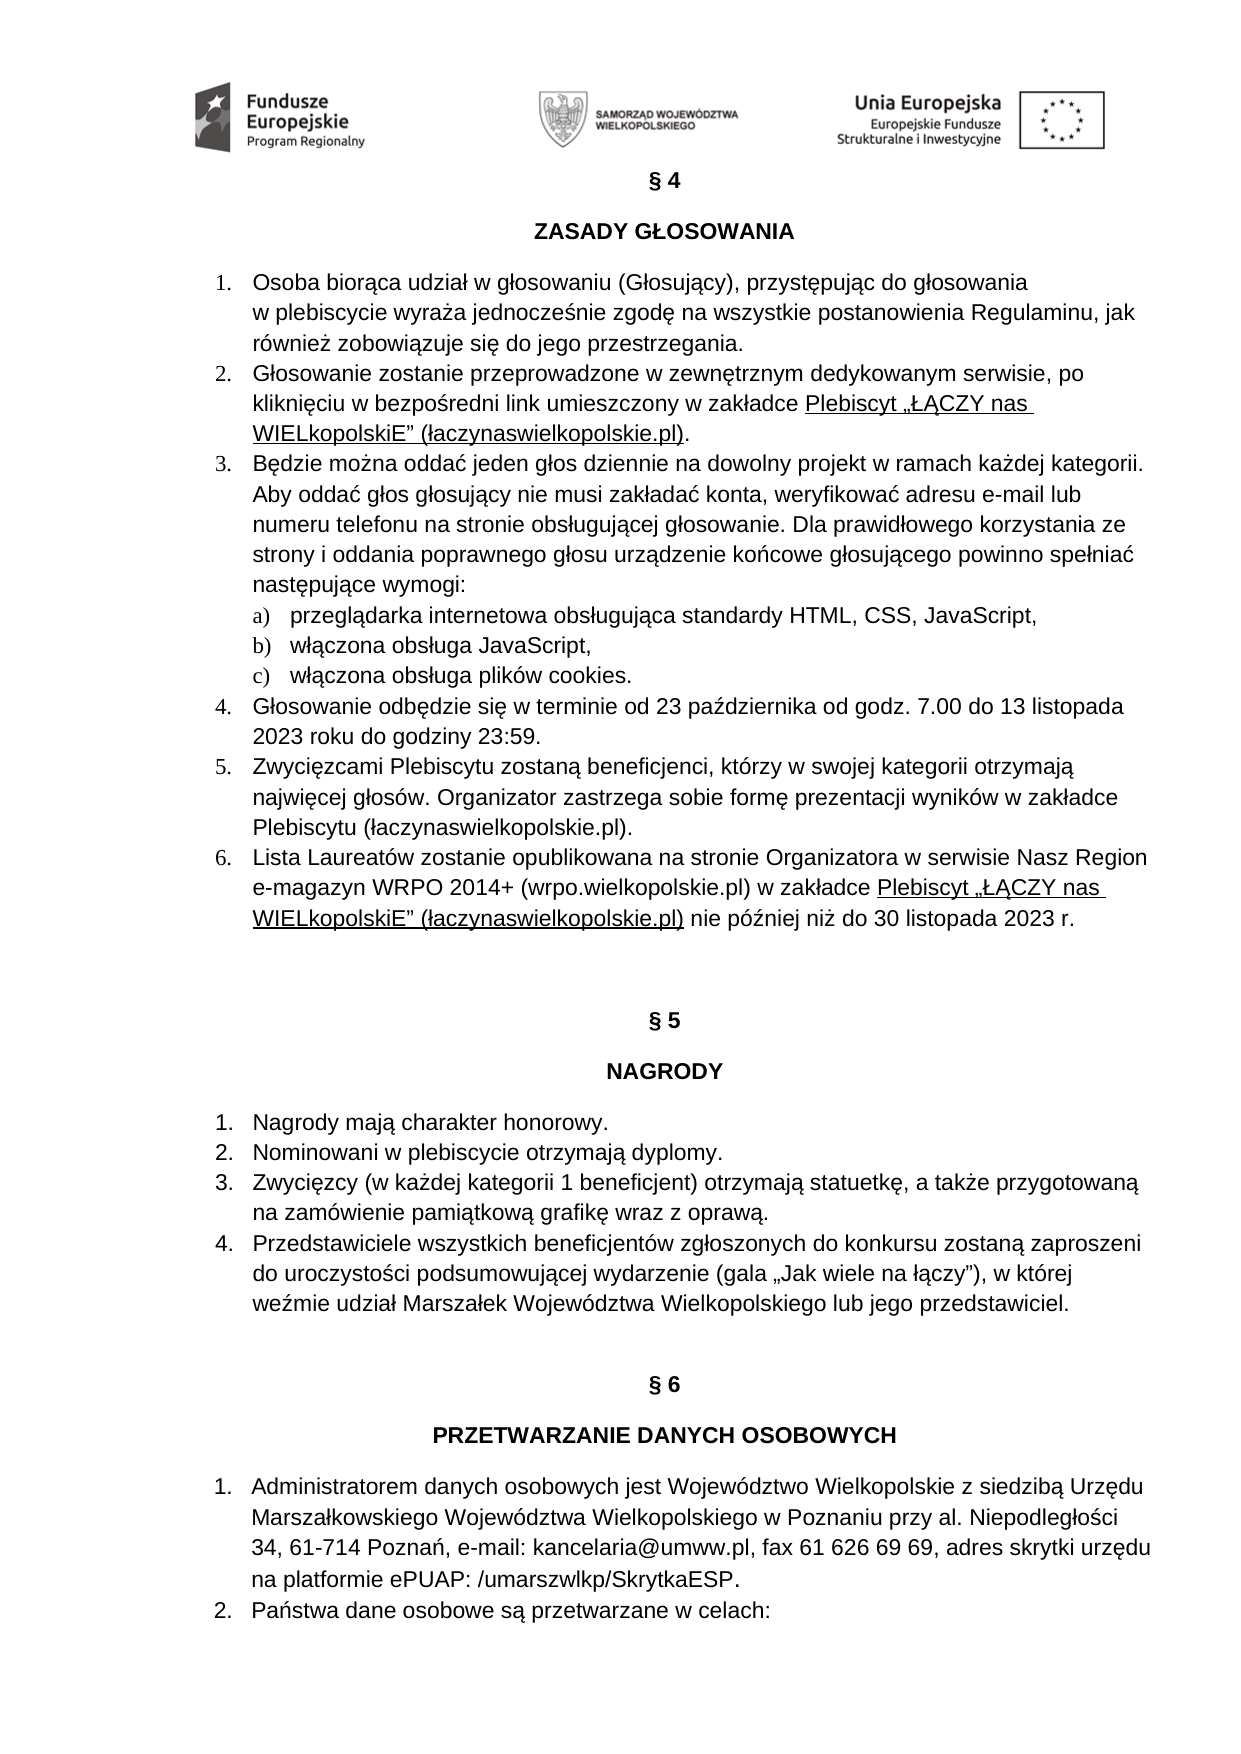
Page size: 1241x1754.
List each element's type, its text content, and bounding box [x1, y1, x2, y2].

text NAGRODY [177, 1058, 1152, 1084]
list Zwycięzcy (w każdej kategorii 1 beneficjent) otrzymają statuetkę, a także przygotowaną na zamówienie pamiątkową grafikę wraz z oprawą. [215, 1169, 1152, 1226]
list Głosowanie odbędzie się w terminie od 23 października od godz. 7.00 do 13 listopada 2023 roku do godziny 23:59. [215, 693, 1152, 749]
text § 4 [177, 167, 1152, 193]
list Przedstawiciele wszystkich beneficjentów zgłoszonych do konkursu zostaną zaproszeni do uroczystości podsumowującej wydarzenie (gala „Jak wiele na łączy”), w której weźmie udział Marszałek Województwa Wielkopolskiego lub jego przedstawiciel. [215, 1229, 1152, 1316]
list Zwycięzcami Plebiscytu zostaną beneficjenci, którzy w swojej kategorii otrzymają najwięcej głosów. Organizator zastrzega sobie formę prezentacji wyników w zakładce Plebiscytu (łaczynaswielkopolskie.pl). [215, 753, 1152, 840]
list Osoba biorąca udział w głosowaniu (Głosujący), przystępując do głosowania w plebiscycie wyraża jednocześnie zgodę na wszystkie postanowienia Regulaminu, jak również zobowiązuje się do jego przestrzegania. [215, 269, 1152, 356]
list włączona obsługa plików cookies. [252, 662, 1152, 689]
list Administratorem danych osobowych jest Województwo Wielkopolskie z siedzibą Urzędu Marszałkowskiego Województwa Wielkopolskiego w Poznaniu przy al. Niepodległości 34, 61-714 Poznań, e-mail: kancelaria@umww.pl, fax 61 626 69 69, adres skrytki urzędu na platformie ePUAP: /umarszwlkp/SkrytkaESP. [213, 1473, 1152, 1593]
list Nominowani w plebiscycie otrzymają dyplomy. [215, 1139, 1152, 1165]
text ZASADY GŁOSOWANIA [177, 218, 1152, 244]
list Nagrody mają charakter honorowy. [215, 1109, 1152, 1135]
list Głosowanie zostanie przeprowadzone w zewnętrznym dedykowanym serwisie, po kliknięciu w bezpośredni link umieszczony w zakładce Plebiscyt „ŁĄCZY nas WIELkopolskiE” (łaczynaswielkopolskie.pl). [215, 360, 1152, 447]
list Państwa dane osobowe są przetwarzane w celach: [213, 1597, 1152, 1624]
list przeglądarka internetowa obsługująca standardy HTML, CSS, JavaScript, [252, 602, 1152, 628]
list Będzie można oddać jeden głos dziennie na dowolny projekt w ramach każdej kategorii. Aby oddać głos głosujący nie musi zakładać konta, weryfikować adresu e-mail lub numeru telefonu na stronie obsługującej głosowanie. Dla prawidłowego korzystania ze strony i oddania poprawnego głosu urządzenie końcowe głosującego powinno spełniać następujące wymogi: [215, 450, 1152, 598]
list włączona obsługa JavaScript, [252, 632, 1152, 658]
text PRZETWARZANIE DANYCH OSOBOWYCH [177, 1422, 1152, 1449]
text § 5 [177, 1007, 1152, 1033]
list Lista Laureatów zostanie opublikowana na stronie Organizatora w serwisie Nasz Region e-magazyn WRPO 2014+ (wrpo.wielkopolskie.pl) w zakładce Plebiscyt „ŁĄCZY nas WIELkopolskiE” (łaczynaswielkopolskie.pl) nie później niż do 30 listopada 2023 r. [215, 844, 1152, 931]
picture [177, 73, 1123, 167]
text § 6 [177, 1371, 1152, 1398]
